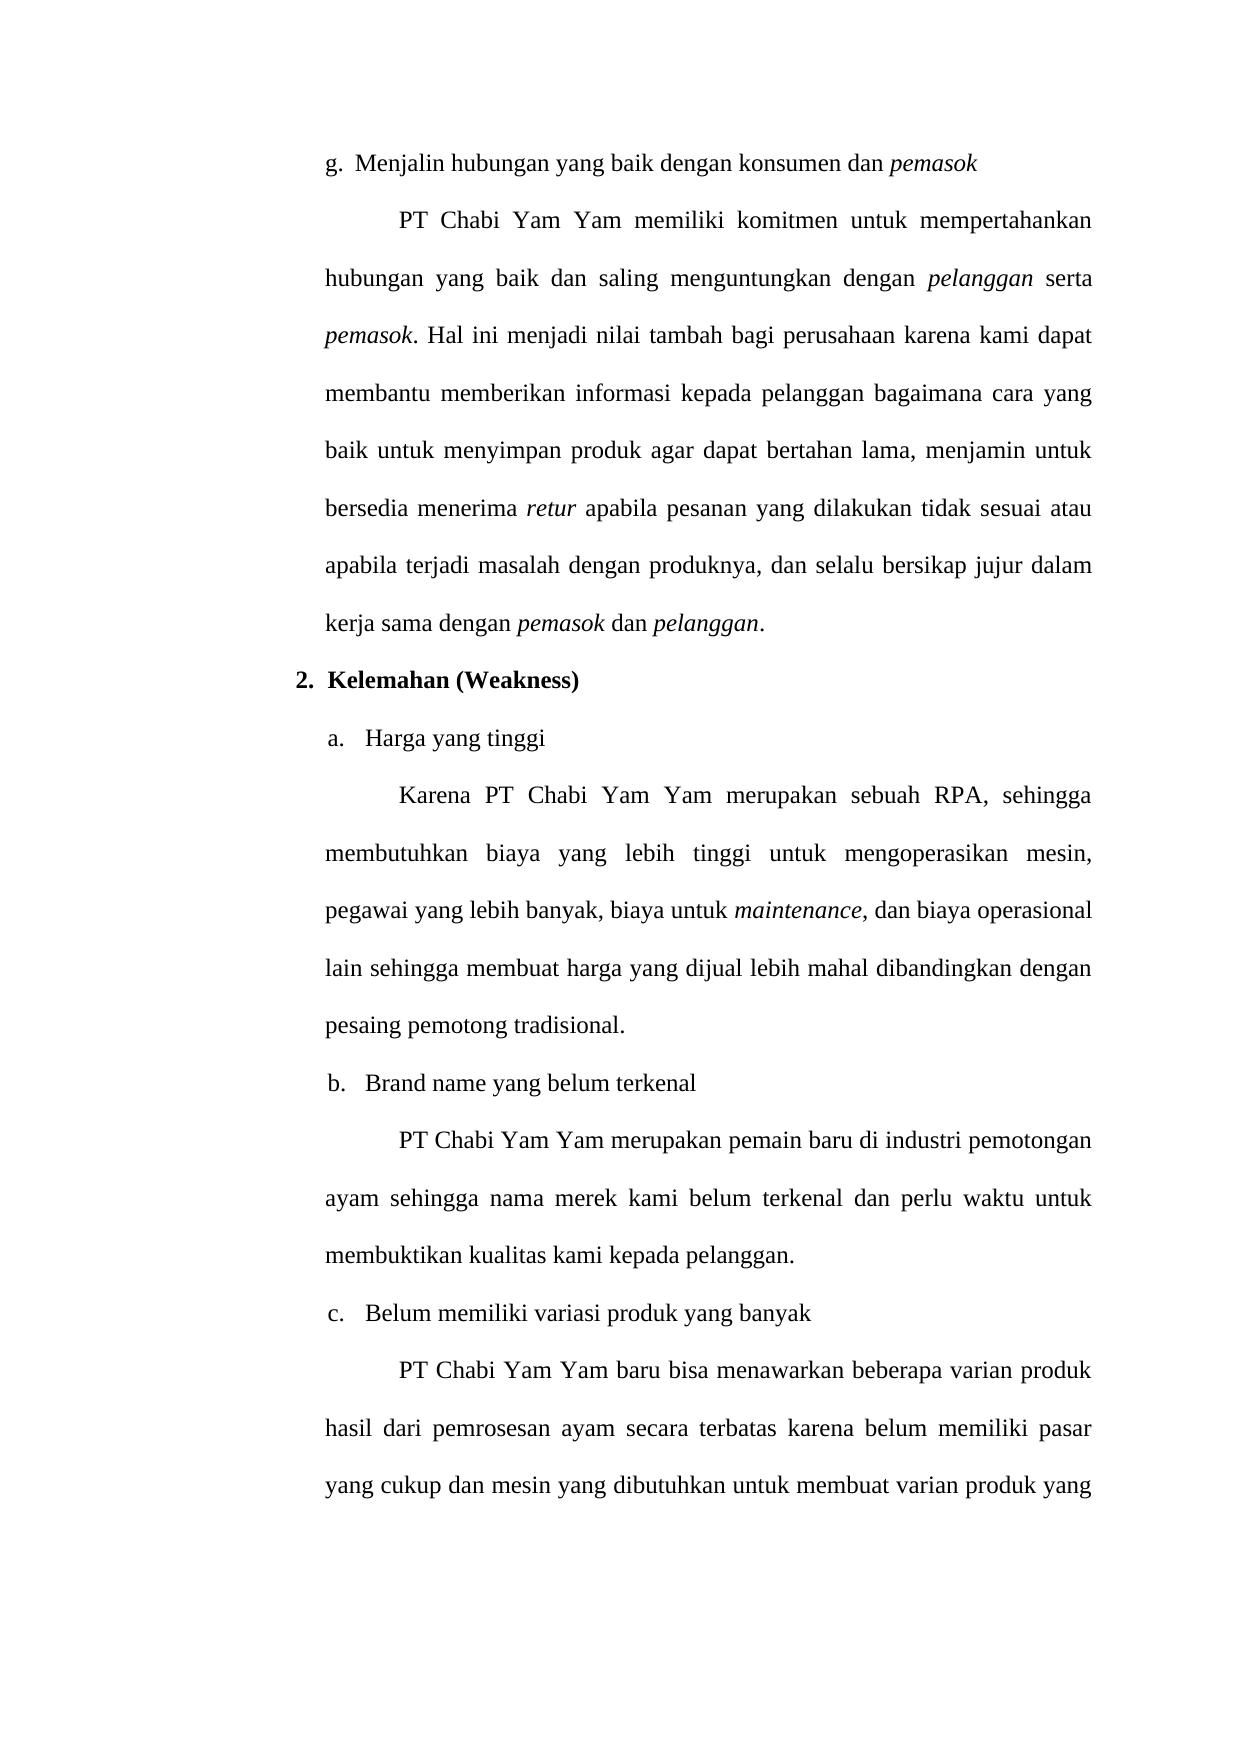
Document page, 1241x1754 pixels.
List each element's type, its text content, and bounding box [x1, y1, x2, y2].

list Belum memiliki variasi produk yang banyak [327, 1298, 1092, 1326]
list Menjalin hubungan yang baik dengan konsumen dan pemasok [325, 148, 1092, 176]
list Brand name yang belum terkenal [327, 1068, 1092, 1096]
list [325, 1355, 1092, 1499]
list Harga yang tinggi [327, 723, 1092, 751]
list PT Chabi Yam Yam memiliki komitmen untuk mempertahankan hubungan yang baik dan saling menguntungkan dengan pelanggan serta pemasok. Hal ini menjadi nilai tambah bagi perusahaan karena kami dapat membantu memberikan informasi kepada pelanggan bagaimana cara yang baik untuk menyimpan produk agar dapat bertahan lama, menjamin untuk bersedia menerima retur apabila pesanan yang dilakukan tidak sesuai atau apabila terjadi masalah dengan produknya, dan selalu bersikap jujur dalam kerja sama dengan pemasok dan pelanggan. [325, 205, 1092, 636]
list Karena PT Chabi Yam Yam merupakan sebuah RPA, sehingga membutuhkan biaya yang lebih tinggi untuk mengoperasikan mesin, pegawai yang lebih banyak, biaya untuk maintenance, dan biaya operasional lain sehingga membuat harga yang dijual lebih mahal dibandingkan dengan pesaing pemotong tradisional. [325, 780, 1092, 1039]
list PT Chabi Yam Yam merupakan pemain baru di industri pemotongan ayam sehingga nama merek kami belum terkenal dan perlu waktu untuk membuktikan kualitas kami kepada pelanggan. [325, 1125, 1092, 1269]
text Kelemahan (Weakness) [207, 665, 1092, 694]
